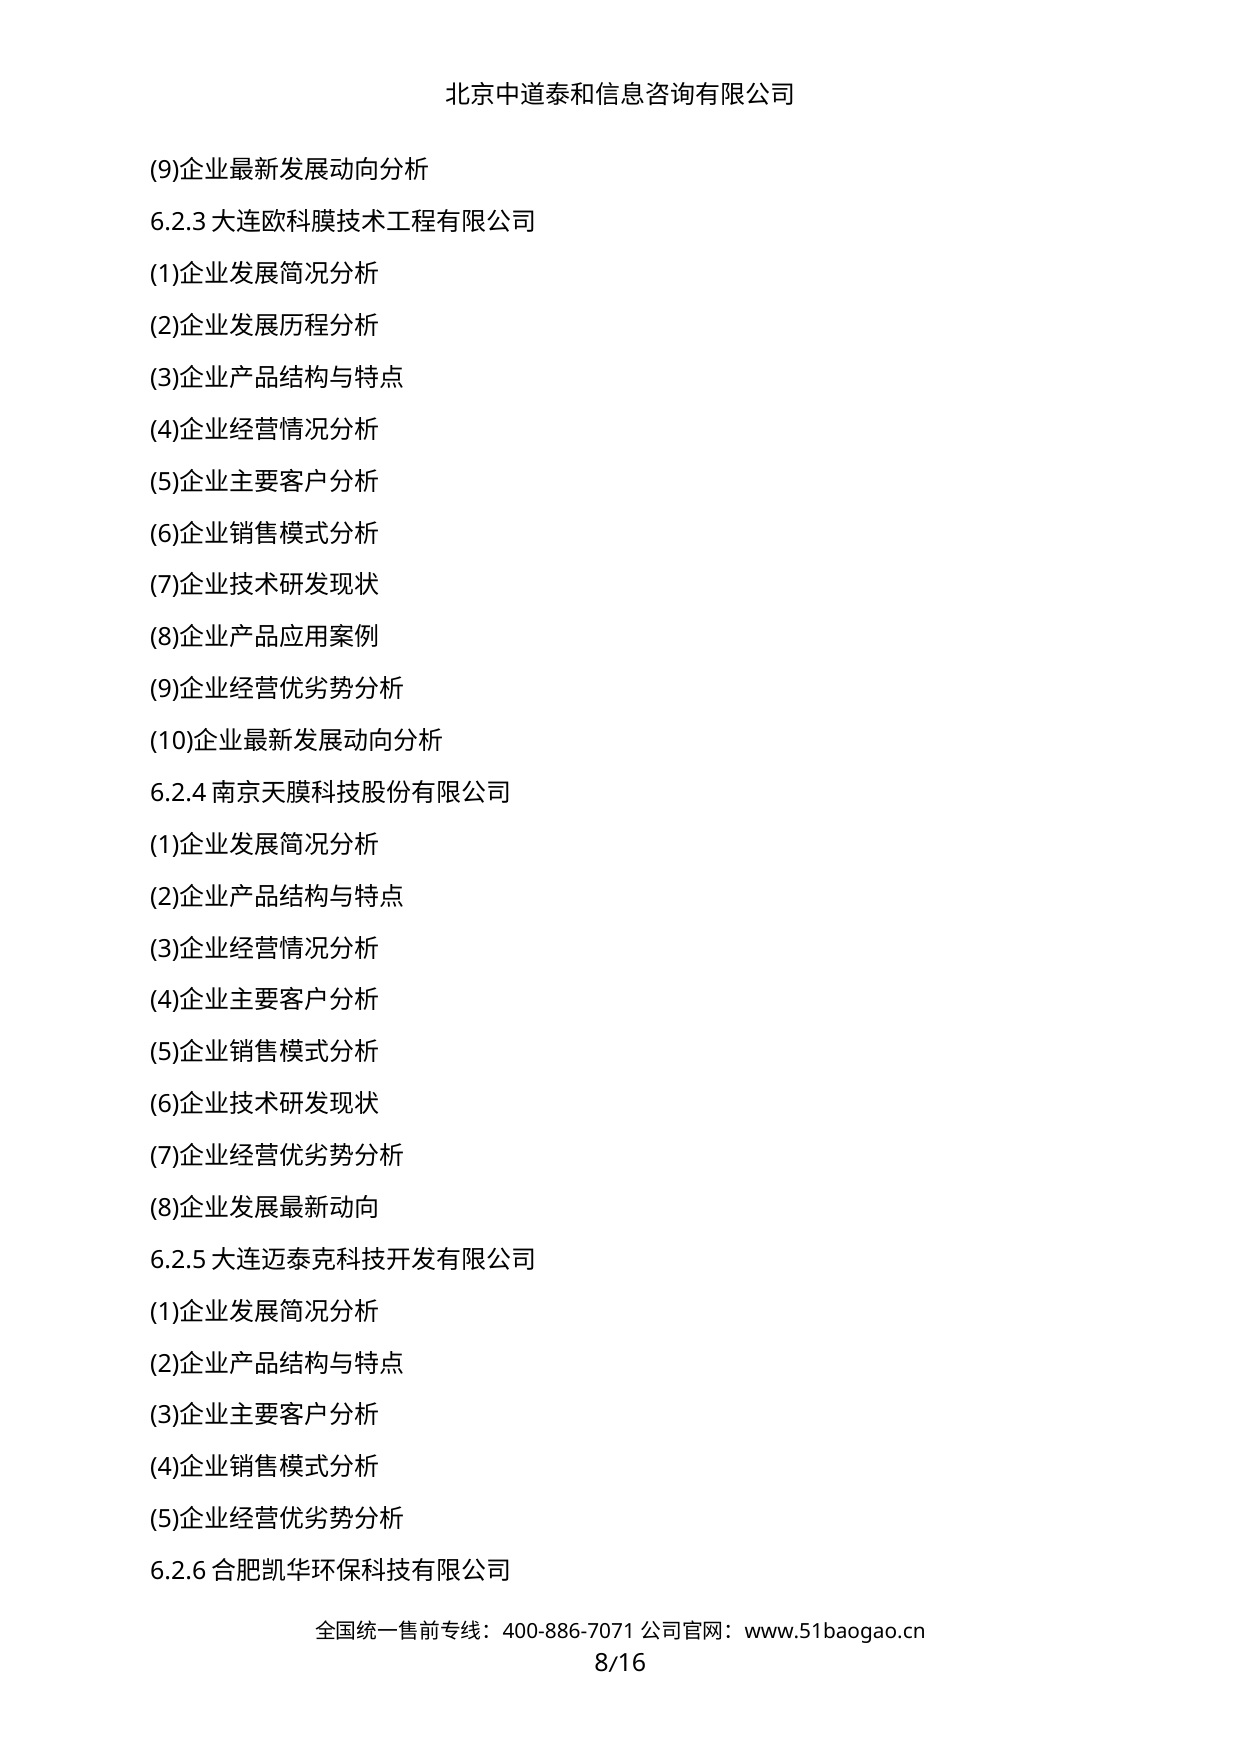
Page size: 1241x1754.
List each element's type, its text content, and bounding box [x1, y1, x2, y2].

text (3)企业产品结构与特点 [150, 357, 1090, 394]
text (3)企业经营情况分析 [150, 928, 1090, 964]
text (9)企业最新发展动向分析 [150, 150, 1090, 186]
text (5)企业经营优劣势分析 [150, 1499, 1090, 1535]
text (6)企业技术研发现状 [150, 1084, 1090, 1120]
text 6.2.6合肥凯华环保科技有限公司 [150, 1551, 1090, 1587]
text (4)企业主要客户分析 [150, 980, 1090, 1016]
text (7)企业经营优劣势分析 [150, 1136, 1090, 1172]
text (6)企业销售模式分析 [150, 513, 1090, 549]
text (2)企业产品结构与特点 [150, 876, 1090, 912]
text (5)企业销售模式分析 [150, 1032, 1090, 1068]
text (10)企业最新发展动向分析 [150, 721, 1090, 757]
text (9)企业经营优劣势分析 [150, 669, 1090, 705]
text (2)企业产品结构与特点 [150, 1343, 1090, 1379]
text (8)企业发展最新动向 [150, 1187, 1090, 1224]
text 6.2.4南京天膜科技股份有限公司 [150, 772, 1090, 809]
text (1)企业发展简况分析 [150, 1291, 1090, 1327]
text (8)企业产品应用案例 [150, 617, 1090, 653]
text (1)企业发展简况分析 [150, 254, 1090, 290]
text (3)企业主要客户分析 [150, 1395, 1090, 1431]
text (1)企业发展简况分析 [150, 824, 1090, 861]
text (2)企业发展历程分析 [150, 306, 1090, 342]
text (4)企业经营情况分析 [150, 409, 1090, 446]
text (4)企业销售模式分析 [150, 1447, 1090, 1483]
text (7)企业技术研发现状 [150, 565, 1090, 601]
text 6.2.3大连欧科膜技术工程有限公司 [150, 202, 1090, 238]
text 6.2.5大连迈泰克科技开发有限公司 [150, 1239, 1090, 1276]
text (5)企业主要客户分析 [150, 461, 1090, 497]
